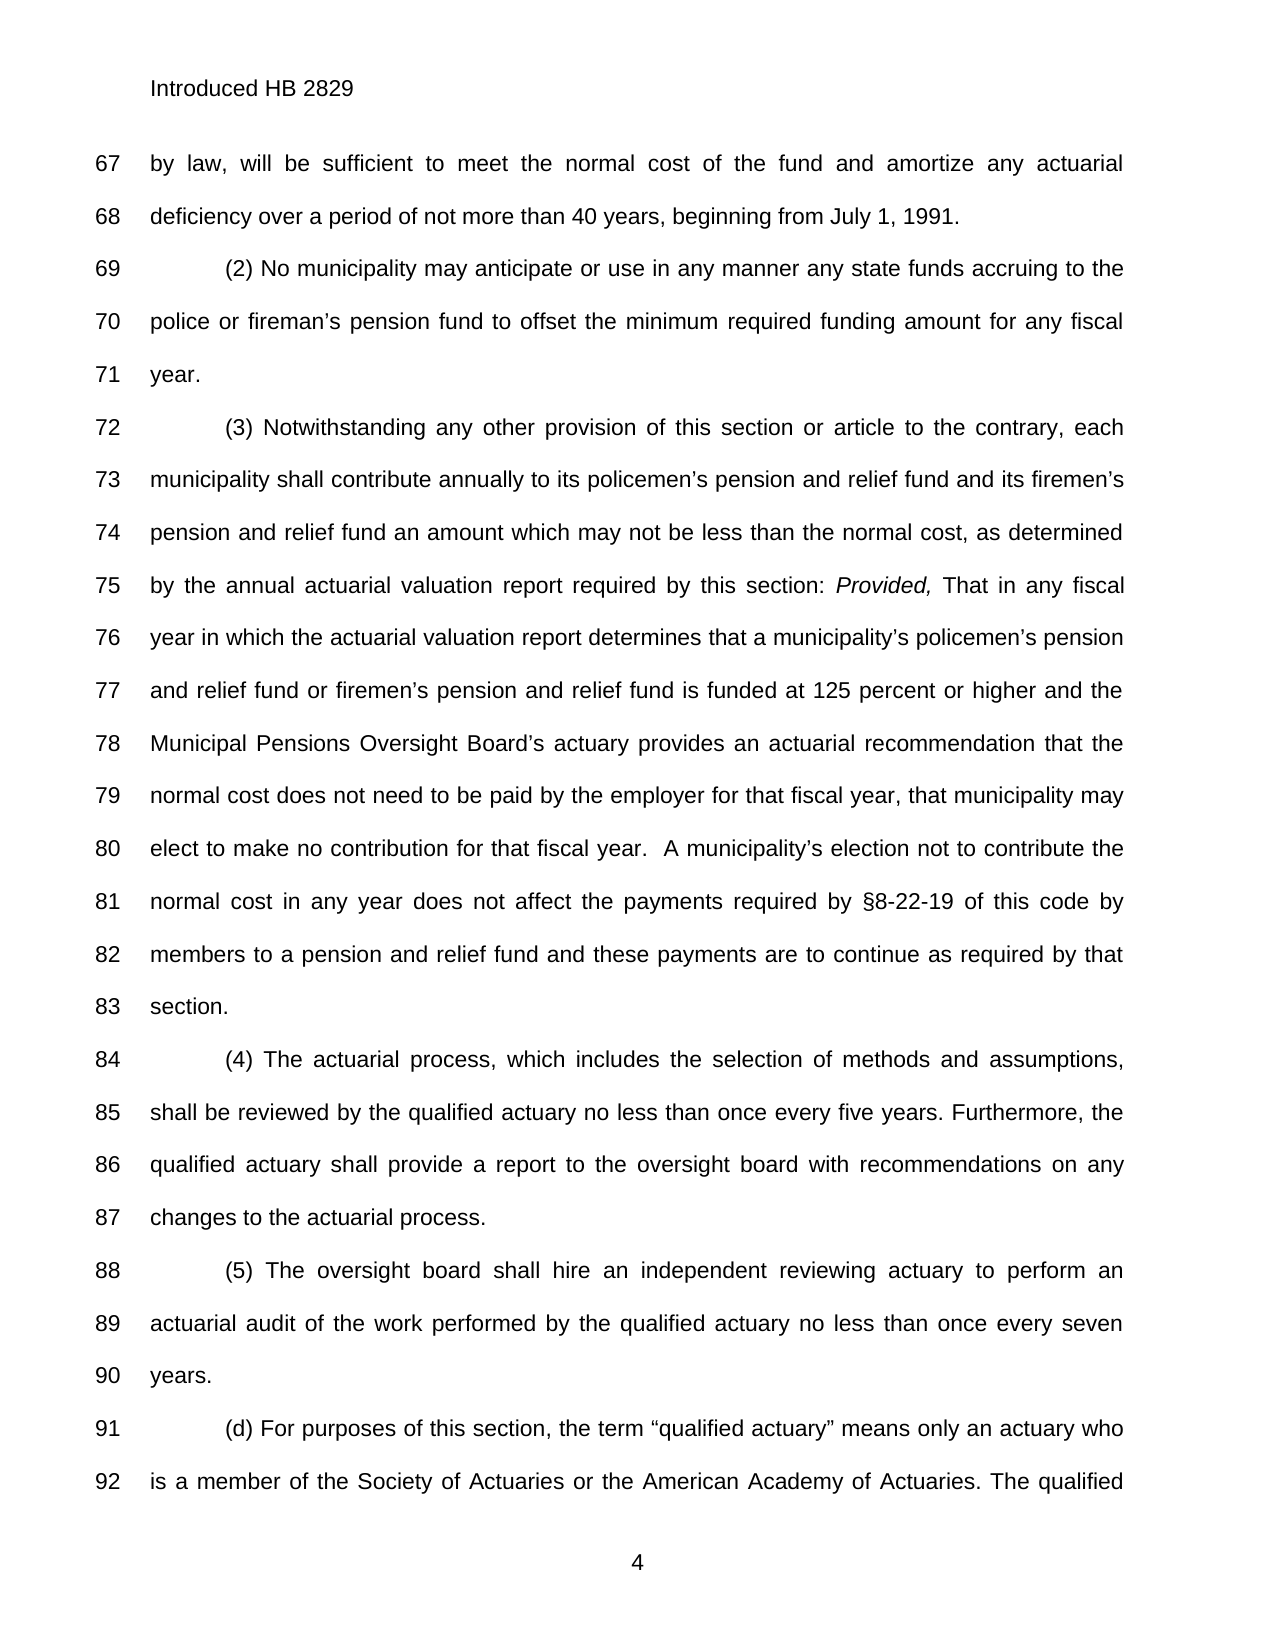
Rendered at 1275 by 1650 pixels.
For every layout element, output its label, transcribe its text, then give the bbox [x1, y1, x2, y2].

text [150, 1415, 1125, 1494]
text (2) No municipality may anticipate or use in any manner any state funds accruing to the police or fireman’s pension fund to offset the minimum required funding amount for any fiscal year. [150, 255, 1125, 387]
text (5) The oversight board shall hire an independent reviewing actuary to perform an actuarial audit of the work performed by the qualified actuary no less than once every seven years. [150, 1257, 1125, 1389]
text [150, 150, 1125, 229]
text (3) Notwithstanding any other provision of this section or article to the contrary, each municipality shall contribute annually to its policemen’s pension and relief fund and its firemen’s pension and relief fund an amount which may not be less than the normal cost, as determined by the annual actuarial valuation report required by this section: Provided, That in any fiscal year in which the actuarial valuation report determines that a municipality’s policemen’s pension and relief fund or firemen’s pension and relief fund is funded at 125 percent or higher and the Municipal Pensions Oversight Board’s actuary provides an actuarial recommendation that the normal cost does not need to be paid by the employer for that fiscal year, that municipality may elect to make no contribution for that fiscal year. A municipality’s election not to contribute the normal cost in any year does not affect the payments required by §8-22-19 of this code by members to a pension and relief fund and these payments are to continue as required by that section. [150, 413, 1125, 1020]
text (4) The actuarial process, which includes the selection of methods and assumptions, shall be reviewed by the qualified actuary no less than once every five years. Furthermore, the qualified actuary shall provide a report to the oversight board with recommendations on any changes to the actuarial process. [150, 1046, 1125, 1231]
